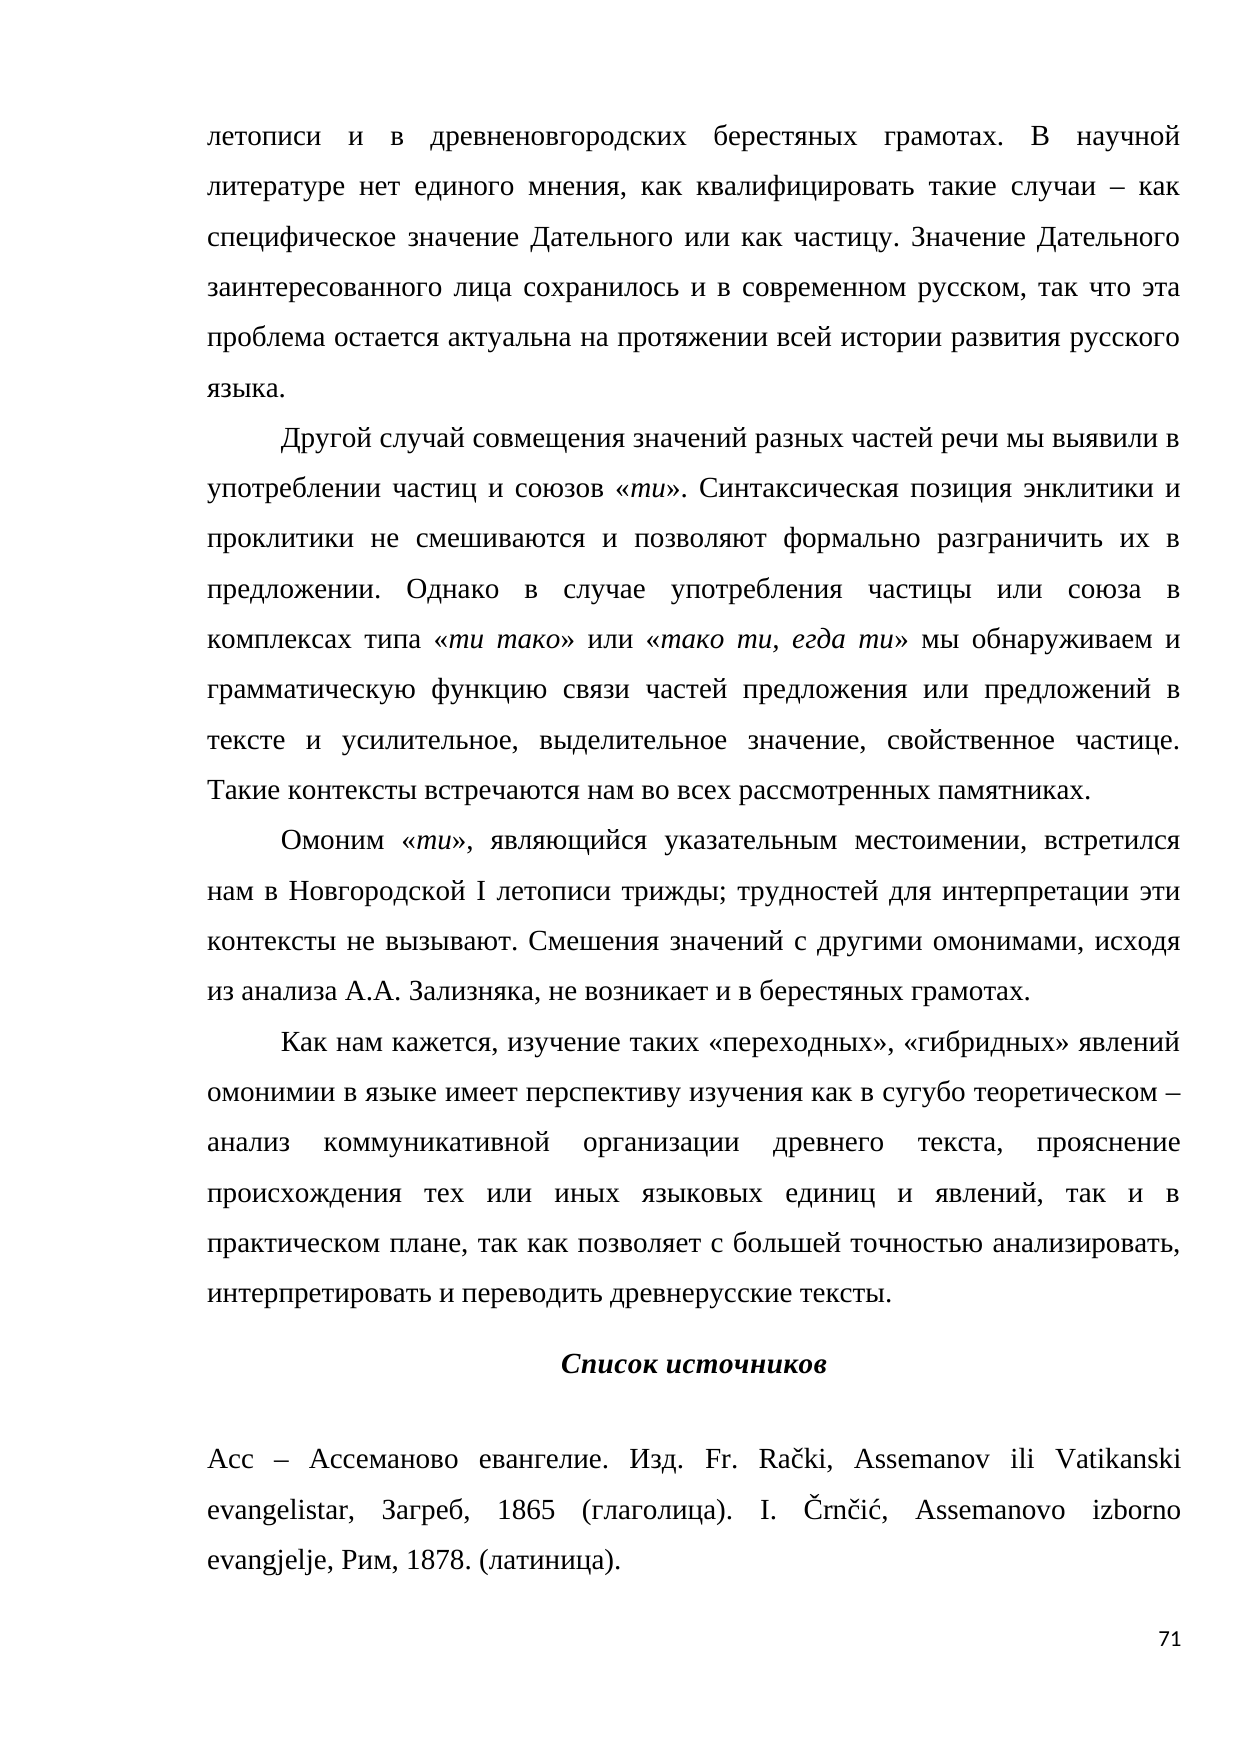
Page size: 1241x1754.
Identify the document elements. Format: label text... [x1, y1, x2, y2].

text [207, 118, 1181, 403]
text Список источников [207, 1346, 1181, 1380]
text Другой случай совмещения значений разных частей речи мы выявили в употреблении частиц и союзов «ти». Синтаксическая позиция энклитики и проклитики не смешиваются и позволяют формально разграничить их в предложении. Однако в случае употребления частицы или союза в комплексах типа «ти тако» или «тако ти, егда ти» мы обнаруживаем и грамматическую функцию связи частей предложения или предложений в тексте и усилительное, выделительное значение, свойственное частице. Такие контексты встречаются нам во всех рассмотренных памятниках. [207, 420, 1181, 806]
text Как нам кажется, изучение таких «переходных», «гибридных» явлений омонимии в языке имеет перспективу изучения как в сугубо теоретическом – анализ коммуникативной организации древнего текста, прояснение происхождения тех или иных языковых единиц и явлений, так и в практическом плане, так как позволяет с большей точностью анализировать, интерпретировать и переводить древнерусские тексты. [207, 1024, 1181, 1309]
text Асс – Ассеманово евангелие. Изд. Fr. Rački, Assemanov ili Vatikanski evangelistar, Загреб, 1865 (глаголица). I. Črnčić, Assemanovo izborno evangjelje, Рим, 1878. (латиница). [207, 1442, 1181, 1576]
text Омоним «ти», являющийся указательным местоимении, встретился нам в Новгородской I летописи трижды; трудностей для интерпретации эти контексты не вызывают. Смешения значений с другими омонимами, исходя из анализа А.А. Зализняка, не возникает и в берестяных грамотах. [207, 822, 1181, 1007]
